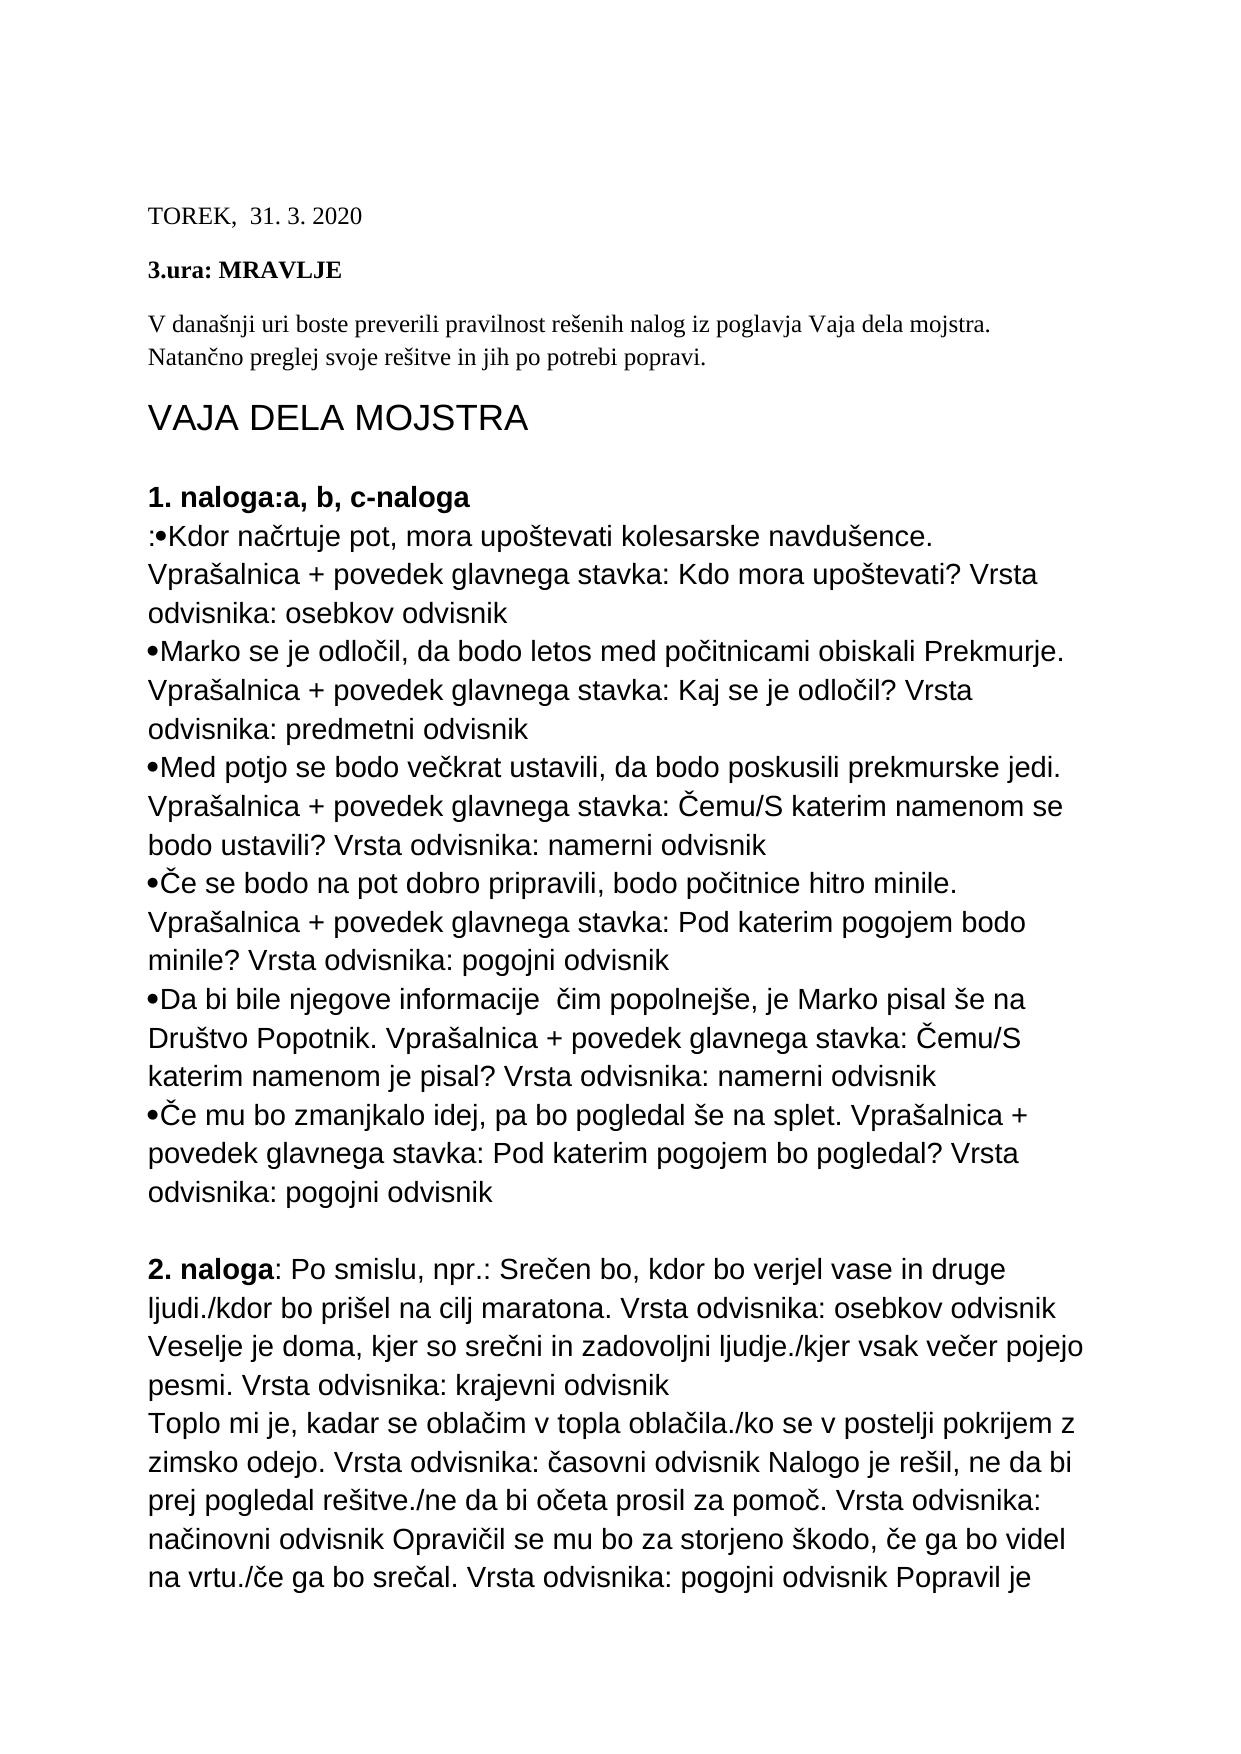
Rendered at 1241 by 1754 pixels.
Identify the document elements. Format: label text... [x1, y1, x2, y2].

text Veselje je doma, kjer so srečni in zadovoljni ljudje./kjer vsak večer pojejo pesmi. Vrsta odvisnika: krajevni odvisnik [148, 1329, 1093, 1401]
text Da bi bile njegove informacije čim popolnejše, je Marko pisal še na Društvo Popotnik. Vprašalnica + povedek glavnega stavka: Čemu/S katerim namenom je pisal? Vrsta odvisnika: namerni odvisnik [148, 982, 1093, 1093]
text Marko se je odločil, da bodo letos med počitnicami obiskali Prekmurje. Vprašalnica + povedek glavnega stavka: Kaj se je odločil? Vrsta odvisnika: predmetni odvisnik [148, 634, 1093, 745]
text Med potjo se bodo večkrat ustavili, da bodo poskusili prekmurske jedi. Vprašalnica + povedek glavnega stavka: Čemu/S katerim namenom se bodo ustavili? Vrsta odvisnika: namerni odvisnik [148, 750, 1093, 861]
text TOREK, 31. 3. 2020 [148, 201, 1093, 230]
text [148, 1406, 1093, 1594]
text Če se bodo na pot dobro pripravili, bodo počitnice hitro minile. Vprašalnica + povedek glavnega stavka: Pod katerim pogojem bodo minile? Vrsta odvisnika: pogojni odvisnik [148, 866, 1093, 977]
text 3.ura: MRAVLJE [148, 255, 1093, 284]
text VAJA DELA MOJSTRA [148, 396, 1093, 438]
text :Kdor načrtuje pot, mora upoštevati kolesarske navdušence. Vprašalnica + povedek glavnega stavka: Kdo mora upoštevati? Vrsta odvisnika: osebkov odvisnik [148, 518, 1093, 629]
text Če mu bo zmanjkalo idej, pa bo pogledal še na splet. Vprašalnica + povedek glavnega stavka: Pod katerim pogojem bo pogledal? Vrsta odvisnika: pogojni odvisnik [148, 1098, 1093, 1208]
text 1. naloga:a, b, c-naloga [148, 480, 1093, 513]
text V današnji uri boste preverili pravilnost rešenih nalog iz poglavja Vaja dela mojstra. Natančno preglej svoje rešitve in jih po potrebi popravi. [148, 309, 1093, 371]
text 2. naloga: Po smislu, npr.: Srečen bo, kdor bo verjel vase in druge ljudi./kdor bo prišel na cilj maratona. Vrsta odvisnika: osebkov odvisnik [148, 1252, 1093, 1324]
